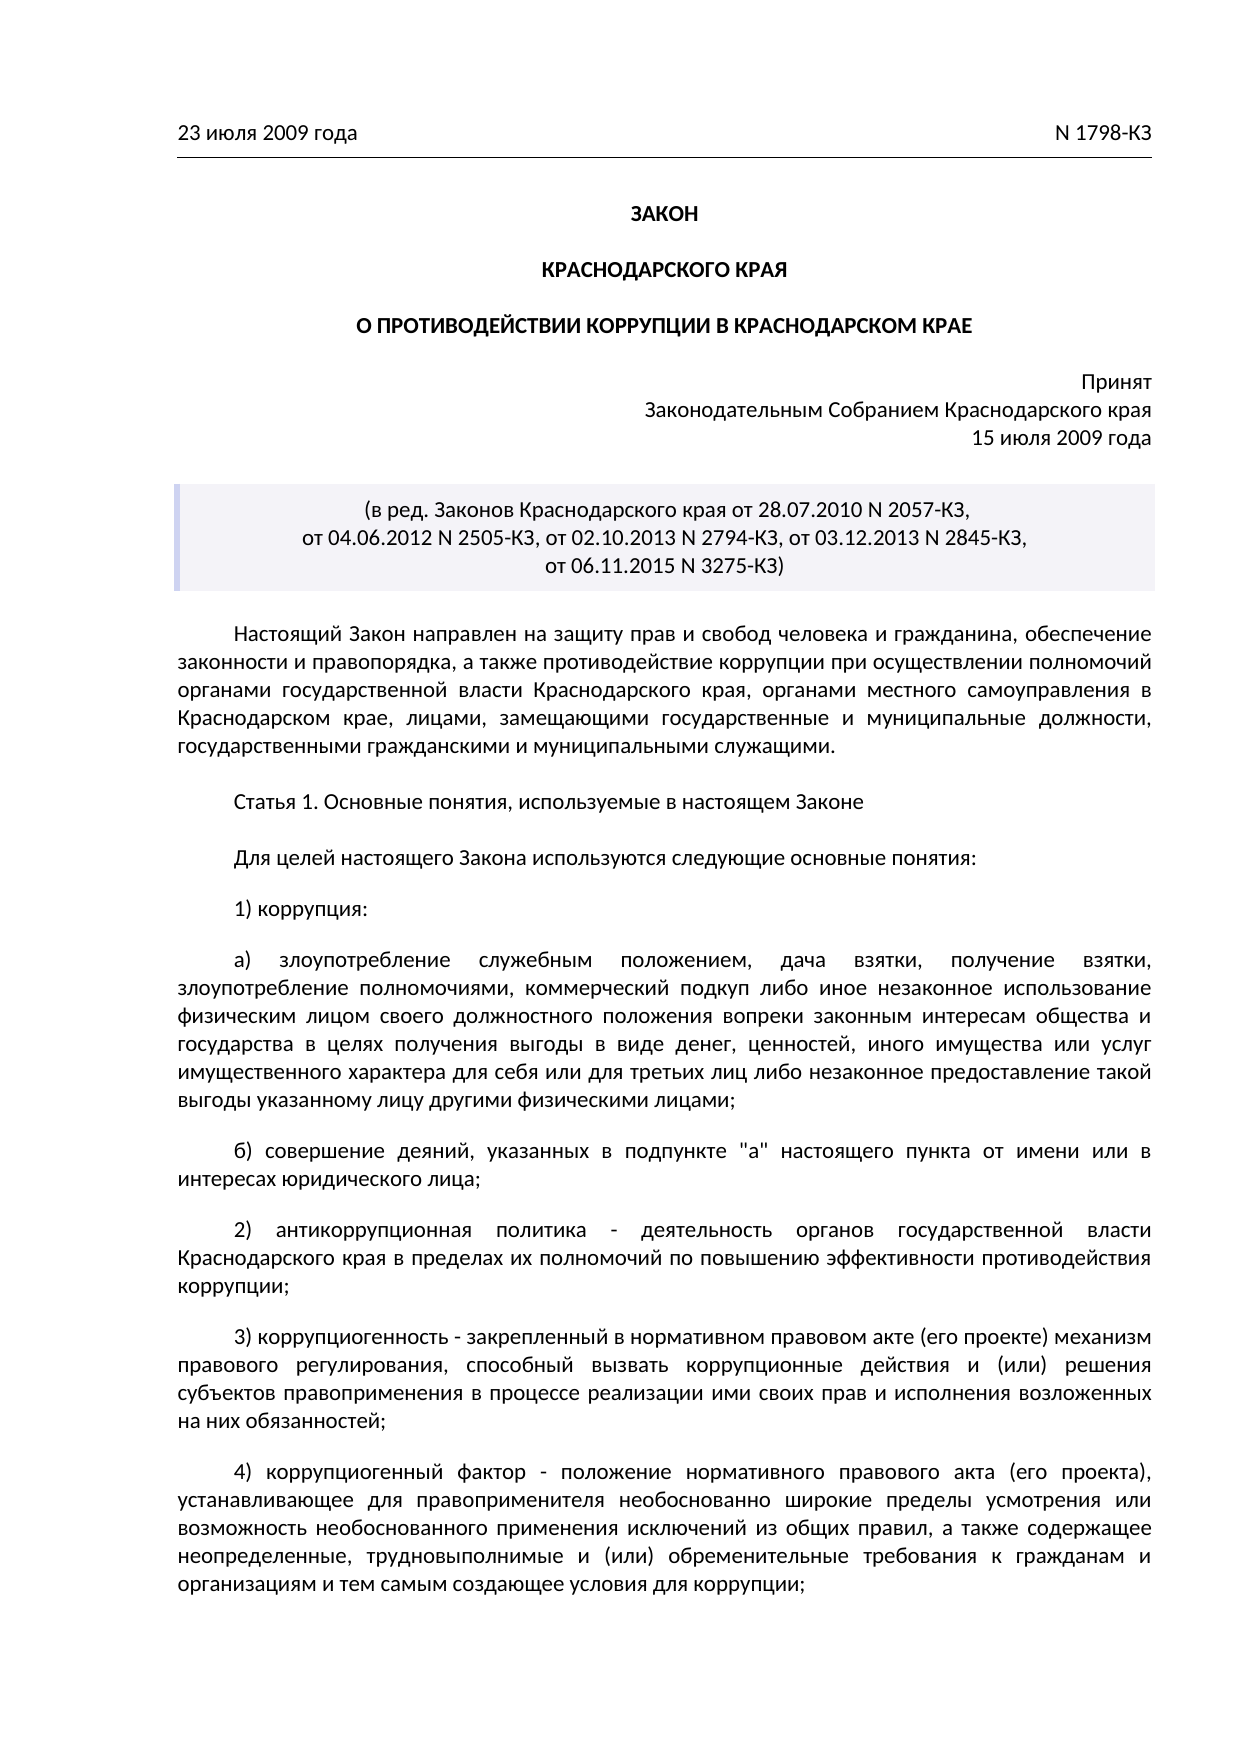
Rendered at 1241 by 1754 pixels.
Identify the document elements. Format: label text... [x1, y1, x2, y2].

text б) совершение деяний, указанных в подпункте "а" настоящего пункта от имени или в интересах юридического лица; [177, 1136, 1152, 1192]
title О ПРОТИВОДЕЙСТВИИ КОРРУПЦИИ В КРАСНОДАРСКОМ КРАЕ [177, 311, 1152, 339]
title ЗАКОН [177, 199, 1152, 227]
text 15 июля 2009 года [177, 423, 1152, 451]
text 3) коррупциогенность - закрепленный в нормативном правовом акте (его проекте) механизм правового регулирования, способный вызвать коррупционные действия и (или) решения субъектов правоприменения в процессе реализации ими своих прав и исполнения возложенных на них обязанностей; [177, 1322, 1152, 1434]
text Для целей настоящего Закона используются следующие основные понятия: [177, 843, 1152, 871]
text 4) коррупциогенный фактор - положение нормативного правового акта (его проекта), устанавливающее для правоприменителя необоснованно широкие пределы усмотрения или возможность необоснованного применения исключений из общих правил, а также содержащее неопределенные, трудновыполнимые и (или) обременительные требования к гражданам и организациям и тем самым создающее условия для коррупции; [177, 1457, 1152, 1597]
text 2) антикоррупционная политика - деятельность органов государственной власти Краснодарского края в пределах их полномочий по повышению эффективности противодействия коррупции; [177, 1215, 1152, 1299]
text Статья 1. Основные понятия, используемые в настоящем Законе [177, 787, 1152, 815]
text 1) коррупция: [177, 894, 1152, 922]
text Принят [177, 367, 1152, 395]
text а) злоупотребление служебным положением, дача взятки, получение взятки, злоупотребление полномочиями, коммерческий подкуп либо иное незаконное использование физическим лицом своего должностного положения вопреки законным интересам общества и государства в целях получения выгоды в виде денег, ценностей, иного имущества или услуг имущественного характера для себя или для третьих лиц либо незаконное предоставление такой выгоды указанному лицу другими физическими лицами; [177, 945, 1152, 1113]
table_header 23 июля 2009 года [177, 118, 664, 146]
text Законодательным Собранием Краснодарского края [177, 395, 1152, 423]
title КРАСНОДАРСКОГО КРАЯ [177, 255, 1152, 283]
table_header N 1798-КЗ [664, 118, 1152, 146]
table_header (в ред. Законов Краснодарского края от 28.07.2010 N 2057-КЗ, от 04.06.2012 N 2505-КЗ, от 02.10.2013 N 2794-КЗ, от 03.12.2013 N 2845-КЗ, от 06.11.2015 N 3275-КЗ) [180, 484, 1149, 591]
text Настоящий Закон направлен на защиту прав и свобод человека и гражданина, обеспечение законности и правопорядка, а также противодействие коррупции при осуществлении полномочий органами государственной власти Краснодарского края, органами местного самоуправления в Краснодарском крае, лицами, замещающими государственные и муниципальные должности, государственными гражданскими и муниципальными служащими. [177, 619, 1152, 759]
